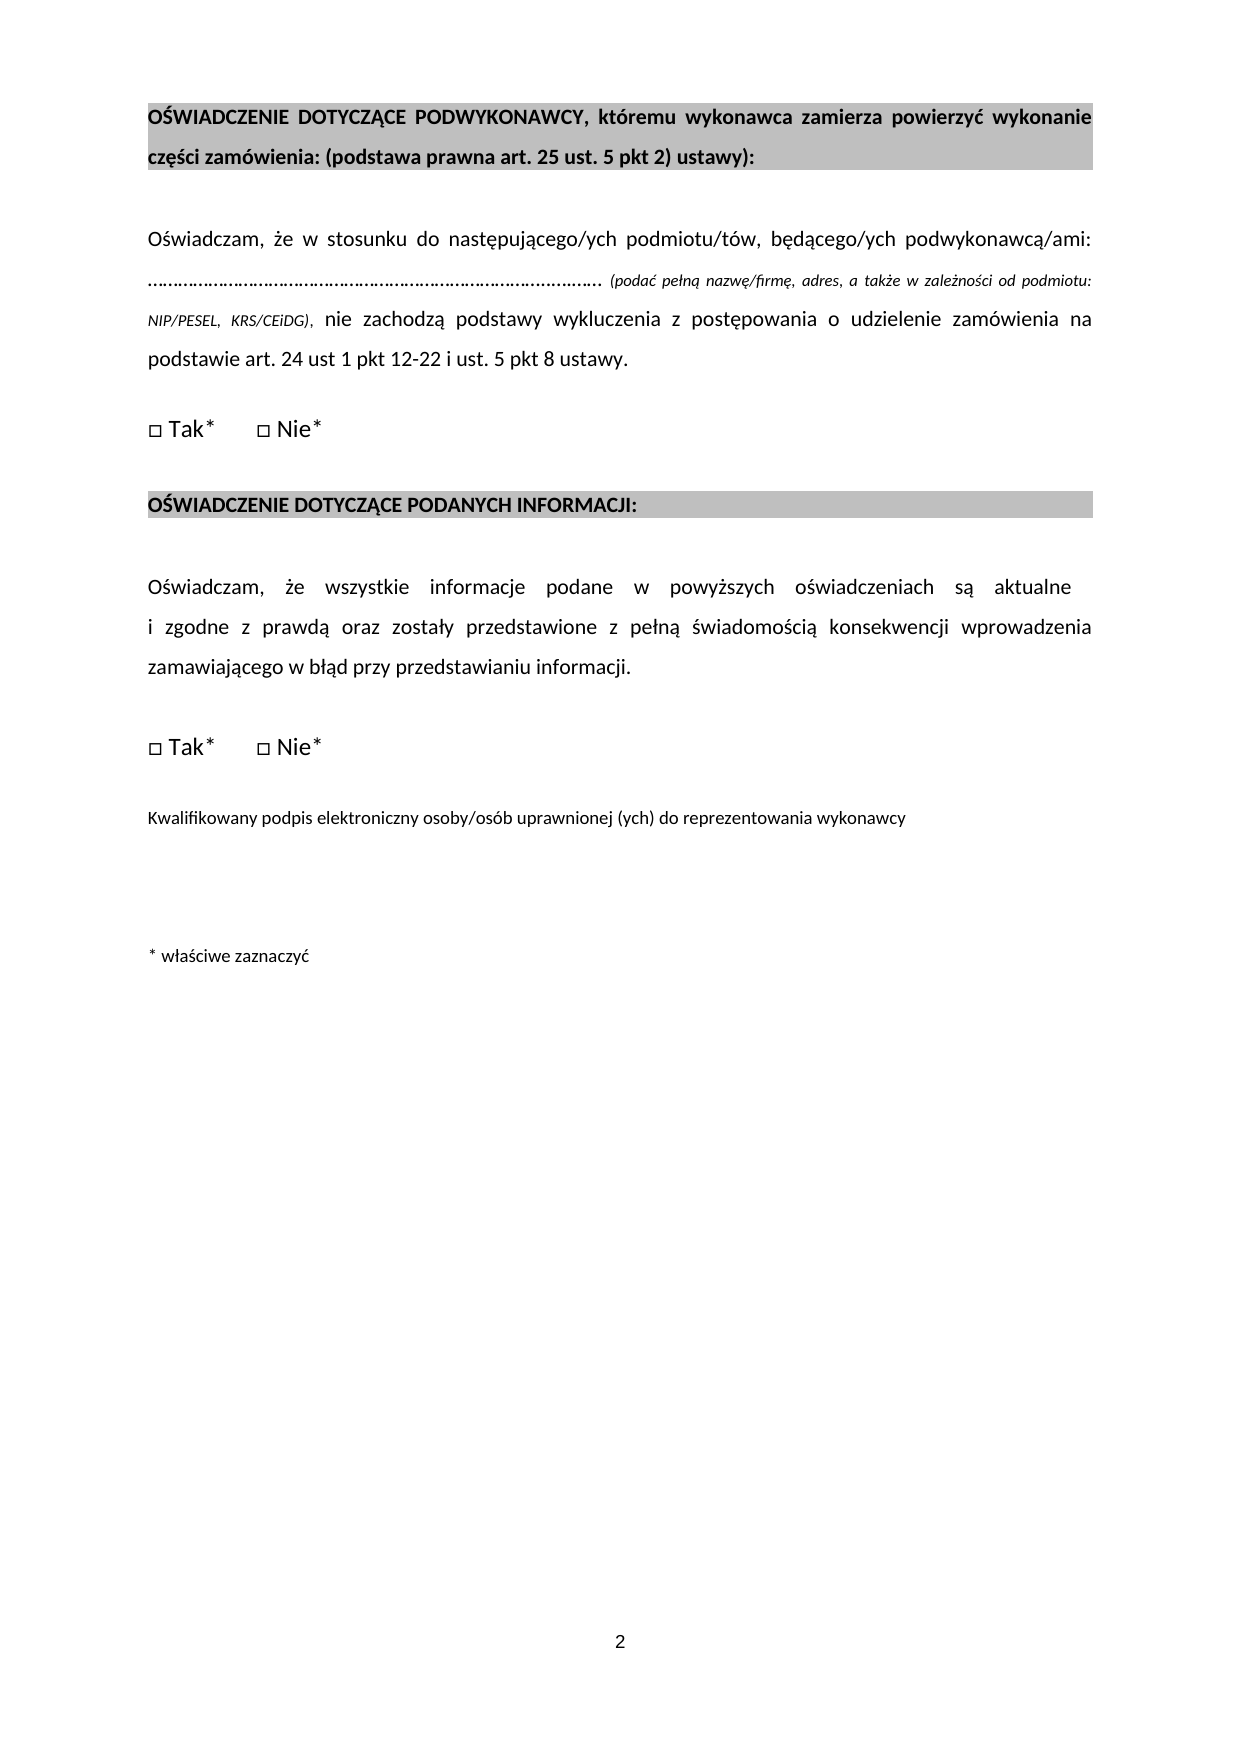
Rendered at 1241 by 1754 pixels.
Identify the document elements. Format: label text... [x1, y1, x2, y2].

text □ Tak* □ Nie* [148, 732, 1093, 762]
text OŚWIADCZENIE DOTYCZĄCE PODANYCH INFORMACJI: [148, 491, 1093, 518]
list Oświadczam, że w stosunku do następującego/ych podmiotu/tów, będącego/ych podwykonawcą/ami: ……………………………………………………………………..….…… (podać pełną nazwę/firmę, adres, a także w zależności od podmiotu: NIP/PESEL, KRS/CEiDG), nie zachodzą podstawy wykluczenia z postępowania o udzielenie zamówienia na podstawie art. 24 ust 1 pkt 12-22 i ust. 5 pkt 8 ustawy. [148, 225, 1093, 372]
text □ Tak* □ Nie* [148, 413, 1093, 443]
text Oświadczam, że wszystkie informacje podane w powyższych oświadczeniach są aktualne i zgodne z prawdą oraz zostały przedstawione z pełną świadomością konsekwencji wprowadzenia zamawiającego w błąd przy przedstawianiu informacji. [148, 573, 1093, 680]
text Kwalifikowany podpis elektroniczny osoby/osób uprawnionej (ych) do reprezentowania wykonawcy [148, 806, 1093, 829]
text OŚWIADCZENIE DOTYCZĄCE PODWYKONAWCY, któremu wykonawca zamierza powierzyć wykonanie części zamówienia: (podstawa prawna art. 25 ust. 5 pkt 2) ustawy): [148, 103, 1093, 170]
text * właściwe zaznaczyć [148, 944, 1093, 967]
